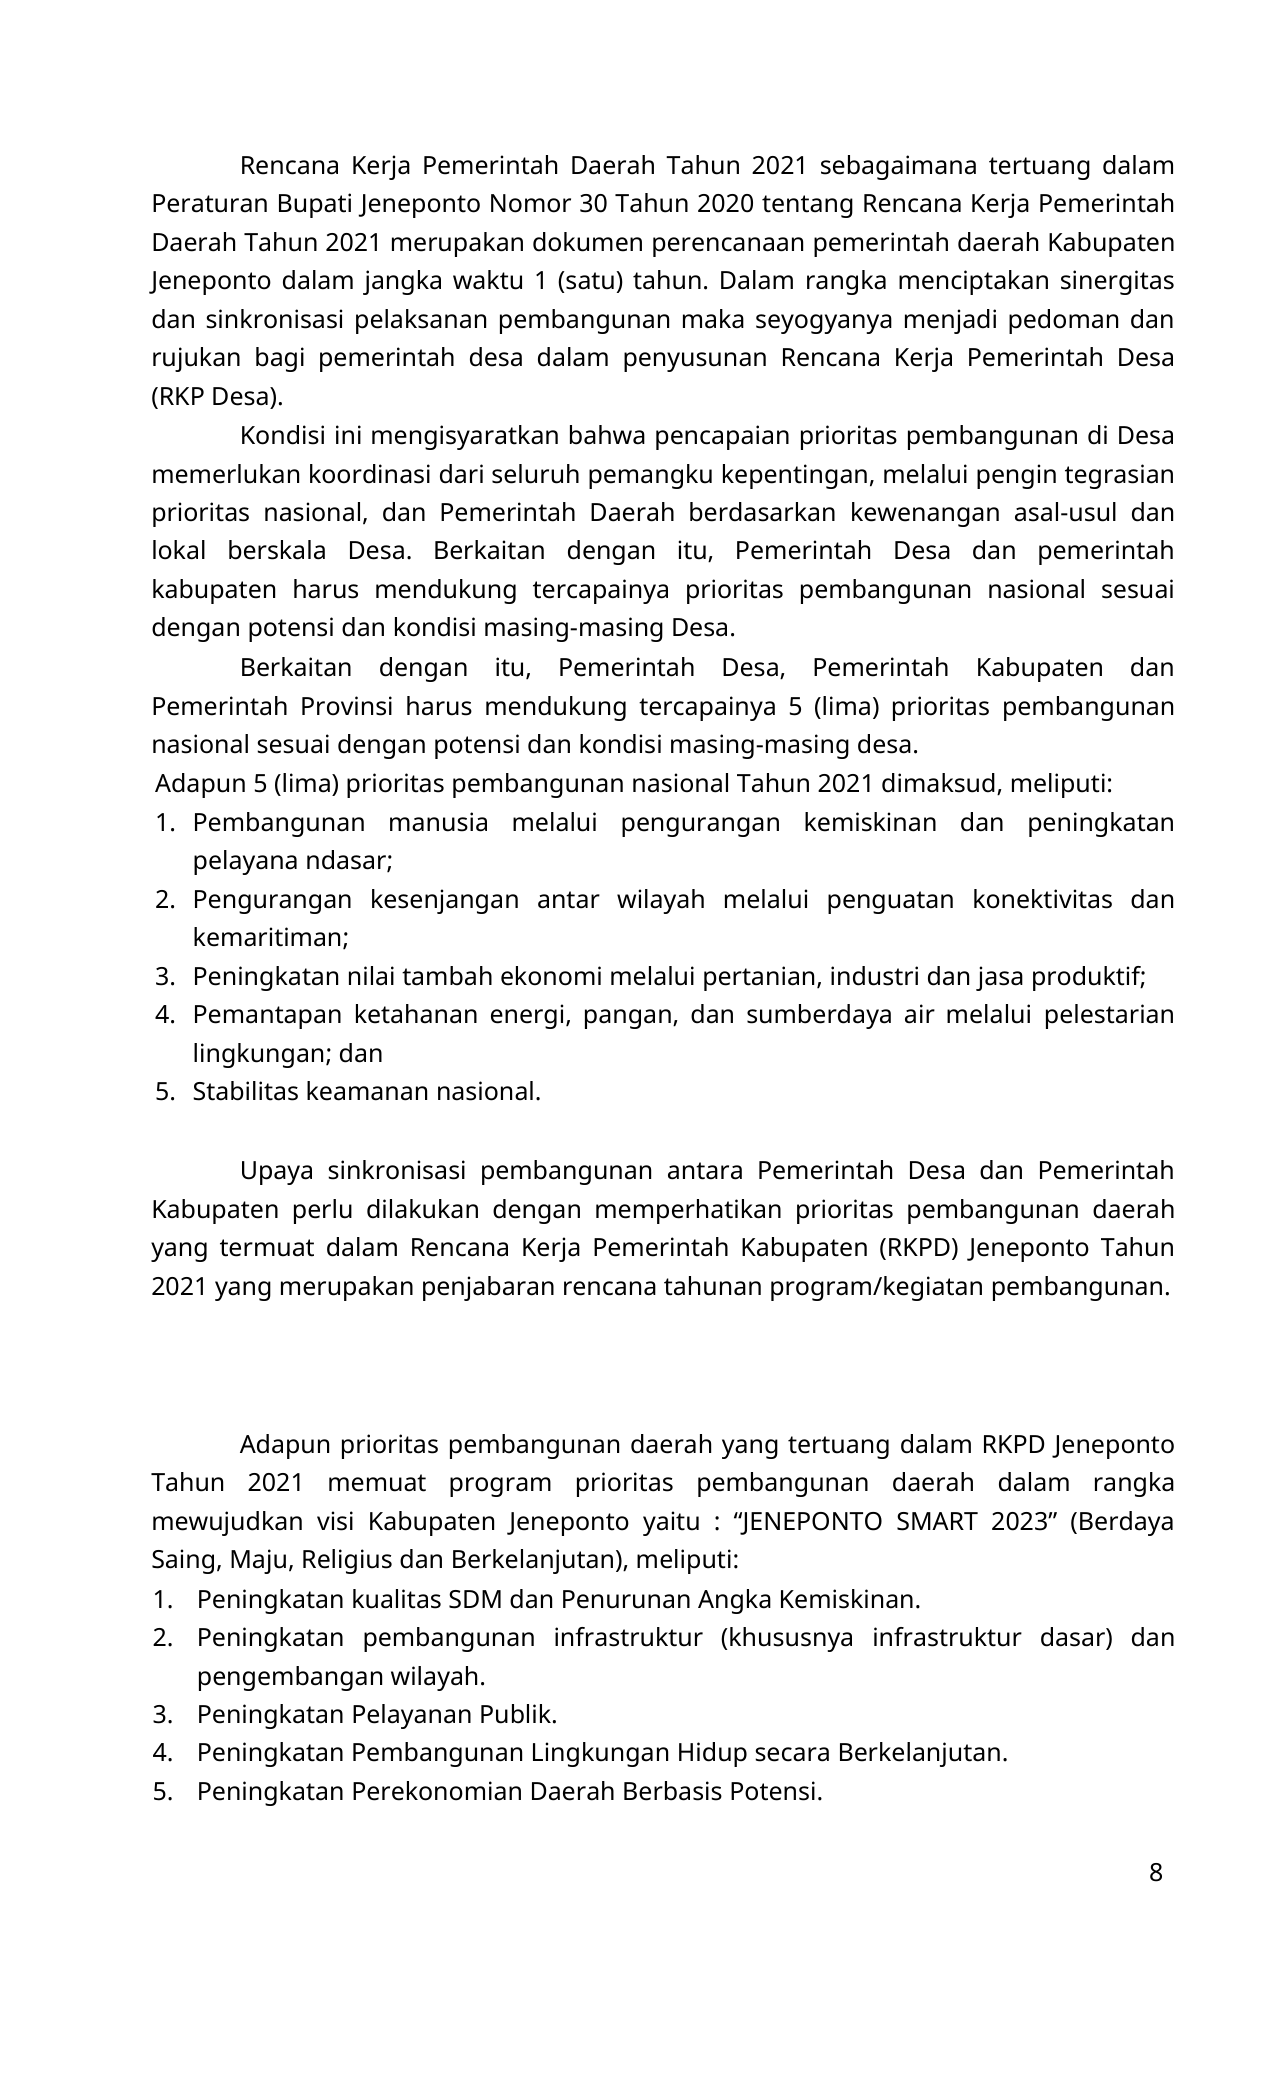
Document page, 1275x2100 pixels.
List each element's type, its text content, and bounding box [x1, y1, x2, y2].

text Berkaitan dengan itu, Pemerintah Desa, Pemerintah Kabupaten dan Pemerintah Provinsi harus mendukung tercapainya 5 (lima) prioritas pembangunan nasional sesuai dengan potensi dan kondisi masing-masing desa. [151, 650, 1175, 761]
list Peningkatan kualitas SDM dan Penurunan Angka Kemiskinan. [152, 1581, 1175, 1615]
text Adapun prioritas pembangunan daerah yang tertuang dalam RKPD Jeneponto Tahun 2021 memuat program prioritas pembangunan daerah dalam rangka mewujudkan visi Kabupaten Jeneponto yaitu : “JENEPONTO SMART 2023” (Berdaya Saing, Maju, Religius dan Berkelanjutan), meliputi: [151, 1426, 1175, 1576]
list Pembangunan manusia melalui pengurangan kemiskinan dan peningkatan pelayana ndasar; [155, 804, 1175, 877]
list Peningkatan Pelayanan Publik. [152, 1697, 1175, 1731]
list Adapun 5 (lima) prioritas pembangunan nasional Tahun 2021 dimaksud, meliputi: [155, 766, 1175, 800]
list Peningkatan Perekonomian Daerah Berbasis Potensi. [152, 1773, 1175, 1808]
list Pengurangan kesenjangan antar wilayah melalui penguatan konektivitas dan kemaritiman; [155, 881, 1175, 954]
text Kondisi ini mengisyaratkan bahwa pencapaian prioritas pembangunan di Desa memerlukan koordinasi dari seluruh pemangku kepentingan, melalui pengin tegrasian prioritas nasional, dan Pemerintah Daerah berdasarkan kewenangan asal-usul dan lokal berskala Desa. Berkaitan dengan itu, Pemerintah Desa dan pemerintah kabupaten harus mendukung tercapainya prioritas pembangunan nasional sesuai dengan potensi dan kondisi masing-masing Desa. [151, 418, 1175, 644]
list Peningkatan nilai tambah ekonomi melalui pertanian, industri dan jasa produktif; [155, 958, 1175, 992]
text Upaya sinkronisasi pembangunan antara Pemerintah Desa dan Pemerintah Kabupaten perlu dilakukan dengan memperhatikan prioritas pembangunan daerah yang termuat dalam Rencana Kerja Pemerintah Kabupaten (RKPD) Jeneponto Tahun 2021 yang merupakan penjabaran rencana tahunan program/kegiatan pembangunan. [151, 1153, 1175, 1302]
list Pemantapan ketahanan energi, pangan, dan sumberdaya air melalui pelestarian lingkungan; dan [155, 997, 1175, 1069]
list Stabilitas keamanan nasional. [155, 1074, 1175, 1108]
text Rencana Kerja Pemerintah Daerah Tahun 2021 sebagaimana tertuang dalam Peraturan Bupati Jeneponto Nomor 30 Tahun 2020 tentang Rencana Kerja Pemerintah Daerah Tahun 2021 merupakan dokumen perencanaan pemerintah daerah Kabupaten Jeneponto dalam jangka waktu 1 (satu) tahun. Dalam rangka menciptakan sinergitas dan sinkronisasi pelaksanan pembangunan maka seyogyanya menjadi pedoman dan rujukan bagi pemerintah desa dalam penyusunan Rencana Kerja Pemerintah Desa (RKP Desa). [151, 148, 1175, 412]
list Peningkatan Pembangunan Lingkungan Hidup secara Berkelanjutan. [152, 1735, 1175, 1769]
list Peningkatan pembangunan infrastruktur (khususnya infrastruktur dasar) dan pengembangan wilayah. [152, 1620, 1175, 1692]
